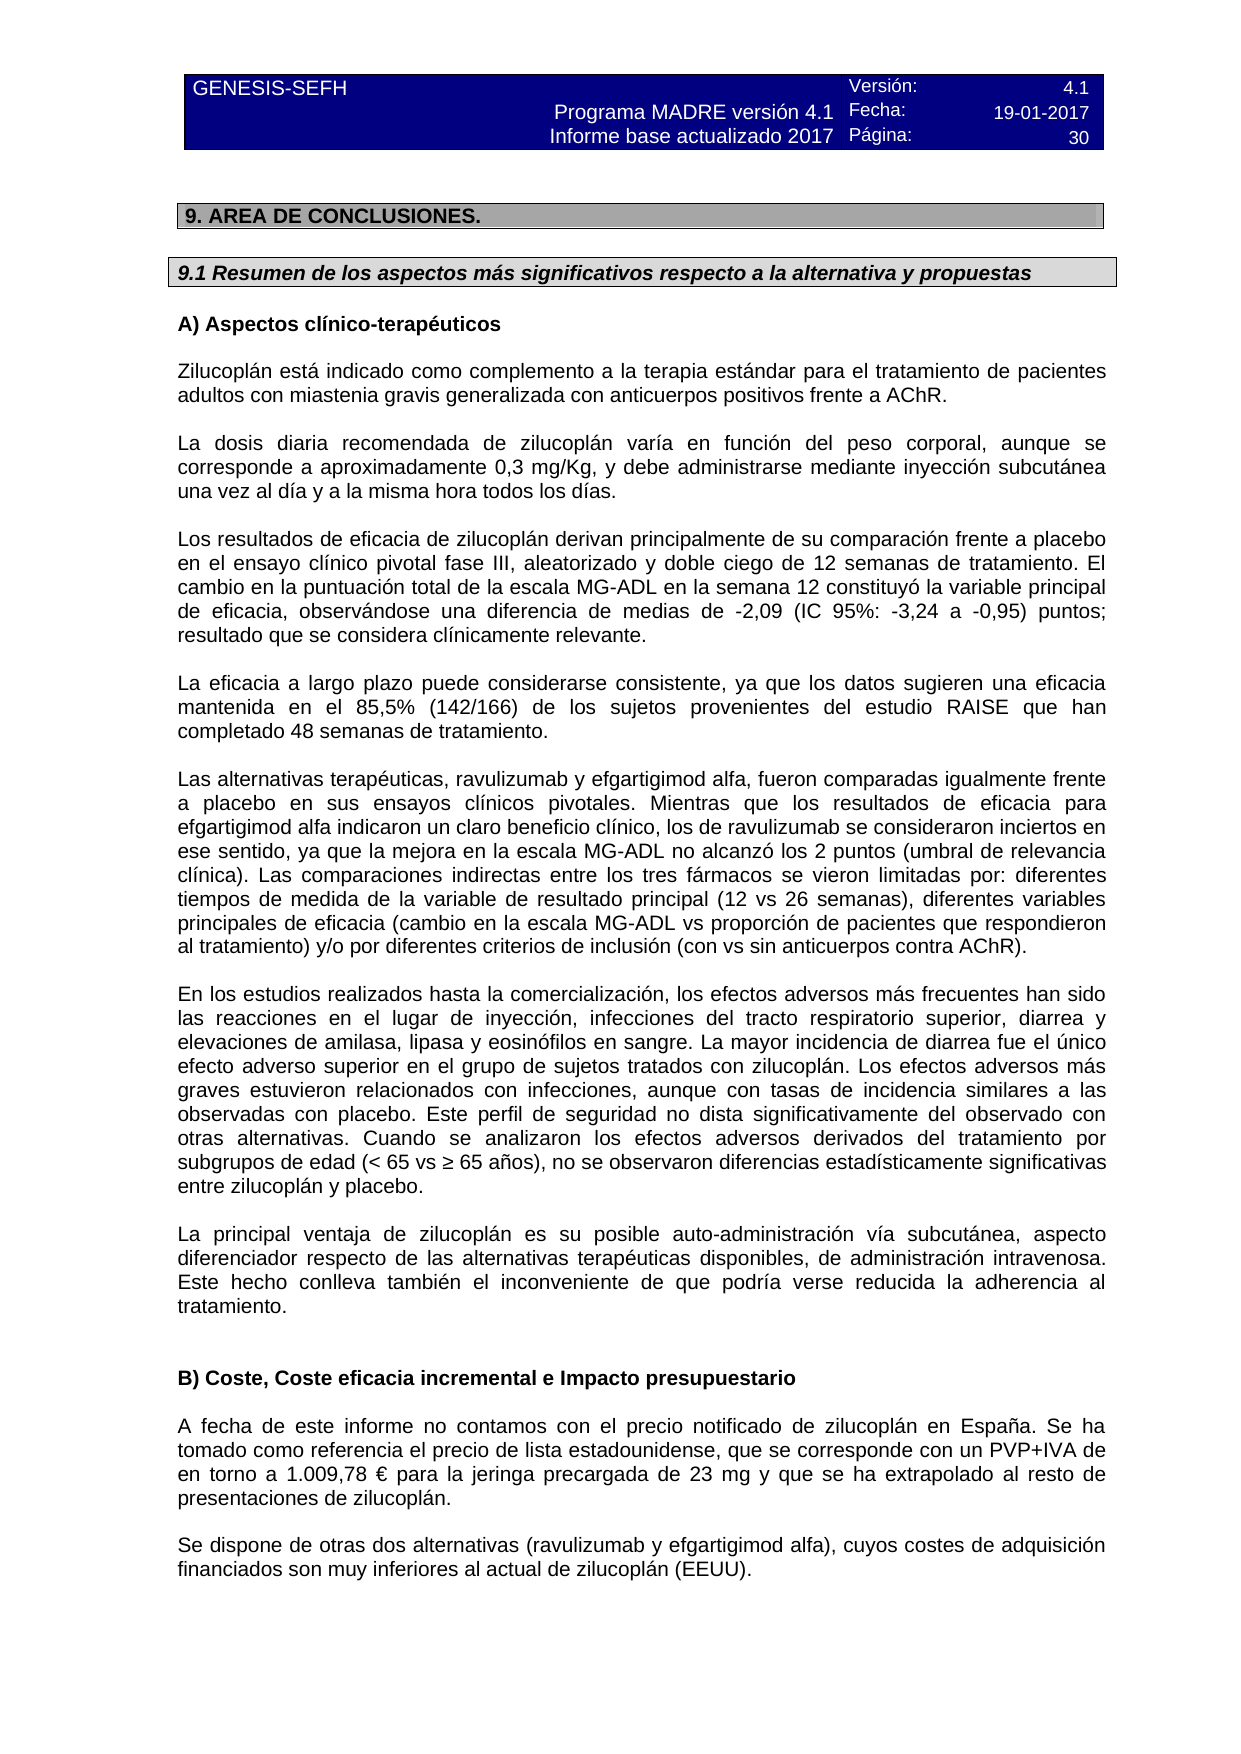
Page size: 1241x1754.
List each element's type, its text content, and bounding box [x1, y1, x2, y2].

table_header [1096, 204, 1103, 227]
list B) Coste, Coste eficacia incremental e Impacto presupuestario [177, 1366, 1107, 1389]
text La dosis diaria recomendada de zilucoplán varía en función del peso corporal, aunque se corresponde a aproximadamente 0,3 mg/Kg, y debe administrarse mediante inyección subcutánea una vez al día y a la misma hora todos los días. [177, 431, 1107, 503]
text Los resultados de eficacia de zilucoplán derivan principalmente de su comparación frente a placebo en el ensayo clínico pivotal fase III, aleatorizado y doble ciego de 12 semanas de tratamiento. El cambio en la puntuación total de la escala MG-ADL en la semana 12 constituyó la variable principal de eficacia, observándose una diferencia de medias de -2,09 (IC 95%: -3,24 a -0,95) puntos; resultado que se considera clínicamente relevante. [177, 527, 1107, 647]
text Se dispone de otras dos alternativas (ravulizumab y efgartigimod alfa), cuyos costes de adquisición financiados son muy inferiores al actual de zilucoplán (EEUU). [177, 1533, 1107, 1581]
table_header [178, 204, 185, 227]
list A fecha de este informe no contamos con el precio notificado de zilucoplán en España. Se ha tomado como referencia el precio de lista estadounidense, que se corresponde con un PVP+IVA de en torno a 1.009,78 € para la jeringa precargada de 23 mg y que se ha extrapolado al resto de presentaciones de zilucoplán. [177, 1413, 1107, 1509]
text Las alternativas terapéuticas, ravulizumab y efgartigimod alfa, fueron comparadas igualmente frente a placebo en sus ensayos clínicos pivotales. Mientras que los resultados de eficacia para efgartigimod alfa indicaron un claro beneficio clínico, los de ravulizumab se consideraron inciertos en ese sentido, ya que la mejora en la escala MG-ADL no alcanzó los 2 puntos (umbral de relevancia clínica). Las comparaciones indirectas entre los tres fármacos se vieron limitadas por: diferentes tiempos de medida de la variable de resultado principal (12 vs 26 semanas), diferentes variables principales de eficacia (cambio en la escala MG-ADL vs proporción de pacientes que respondieron al tratamiento) y/o por diferentes criterios de inclusión (con vs sin anticuerpos contra AChR). [177, 767, 1107, 958]
text En los estudios realizados hasta la comercialización, los efectos adversos más frecuentes han sido las reacciones en el lugar de inyección, infecciones del tracto respiratorio superior, diarrea y elevaciones de amilasa, lipasa y eosinófilos en sangre. La mayor incidencia de diarrea fue el único efecto adverso superior en el grupo de sujetos tratados con zilucoplán. Los efectos adversos más graves estuvieron relacionados con infecciones, aunque con tasas de incidencia similares a las observadas con placebo. Este perfil de seguridad no dista significativamente del observado con otras alternativas. Cuando se analizaron los efectos adversos derivados del tratamiento por subgrupos de edad (< 65 vs ≥ 65 años), no se observaron diferencias estadísticamente significativas entre zilucoplán y placebo. [177, 982, 1107, 1198]
text La principal ventaja de zilucoplán es su posible auto-administración vía subcutánea, aspecto diferenciador respecto de las alternativas terapéuticas disponibles, de administración intravenosa. Este hecho conlleva también el inconveniente de que podría verse reducida la adherencia al tratamiento. [177, 1222, 1107, 1318]
text Zilucoplán está indicado como complemento a la terapia estándar para el tratamiento de pacientes adultos con miastenia gravis generalizada con anticuerpos positivos frente a AChR. [177, 359, 1107, 407]
subtitle 9.1 Resumen de los aspectos más significativos respecto a la alternativa y propuestas [169, 258, 1116, 286]
text A) Aspectos clínico-terapéuticos [177, 311, 1107, 335]
text La eficacia a largo plazo puede considerarse consistente, ya que los datos sugieren una eficacia mantenida en el 85,5% (142/166) de los sujetos provenientes del estudio RAISE que han completado 48 semanas de tratamiento. [177, 671, 1107, 743]
